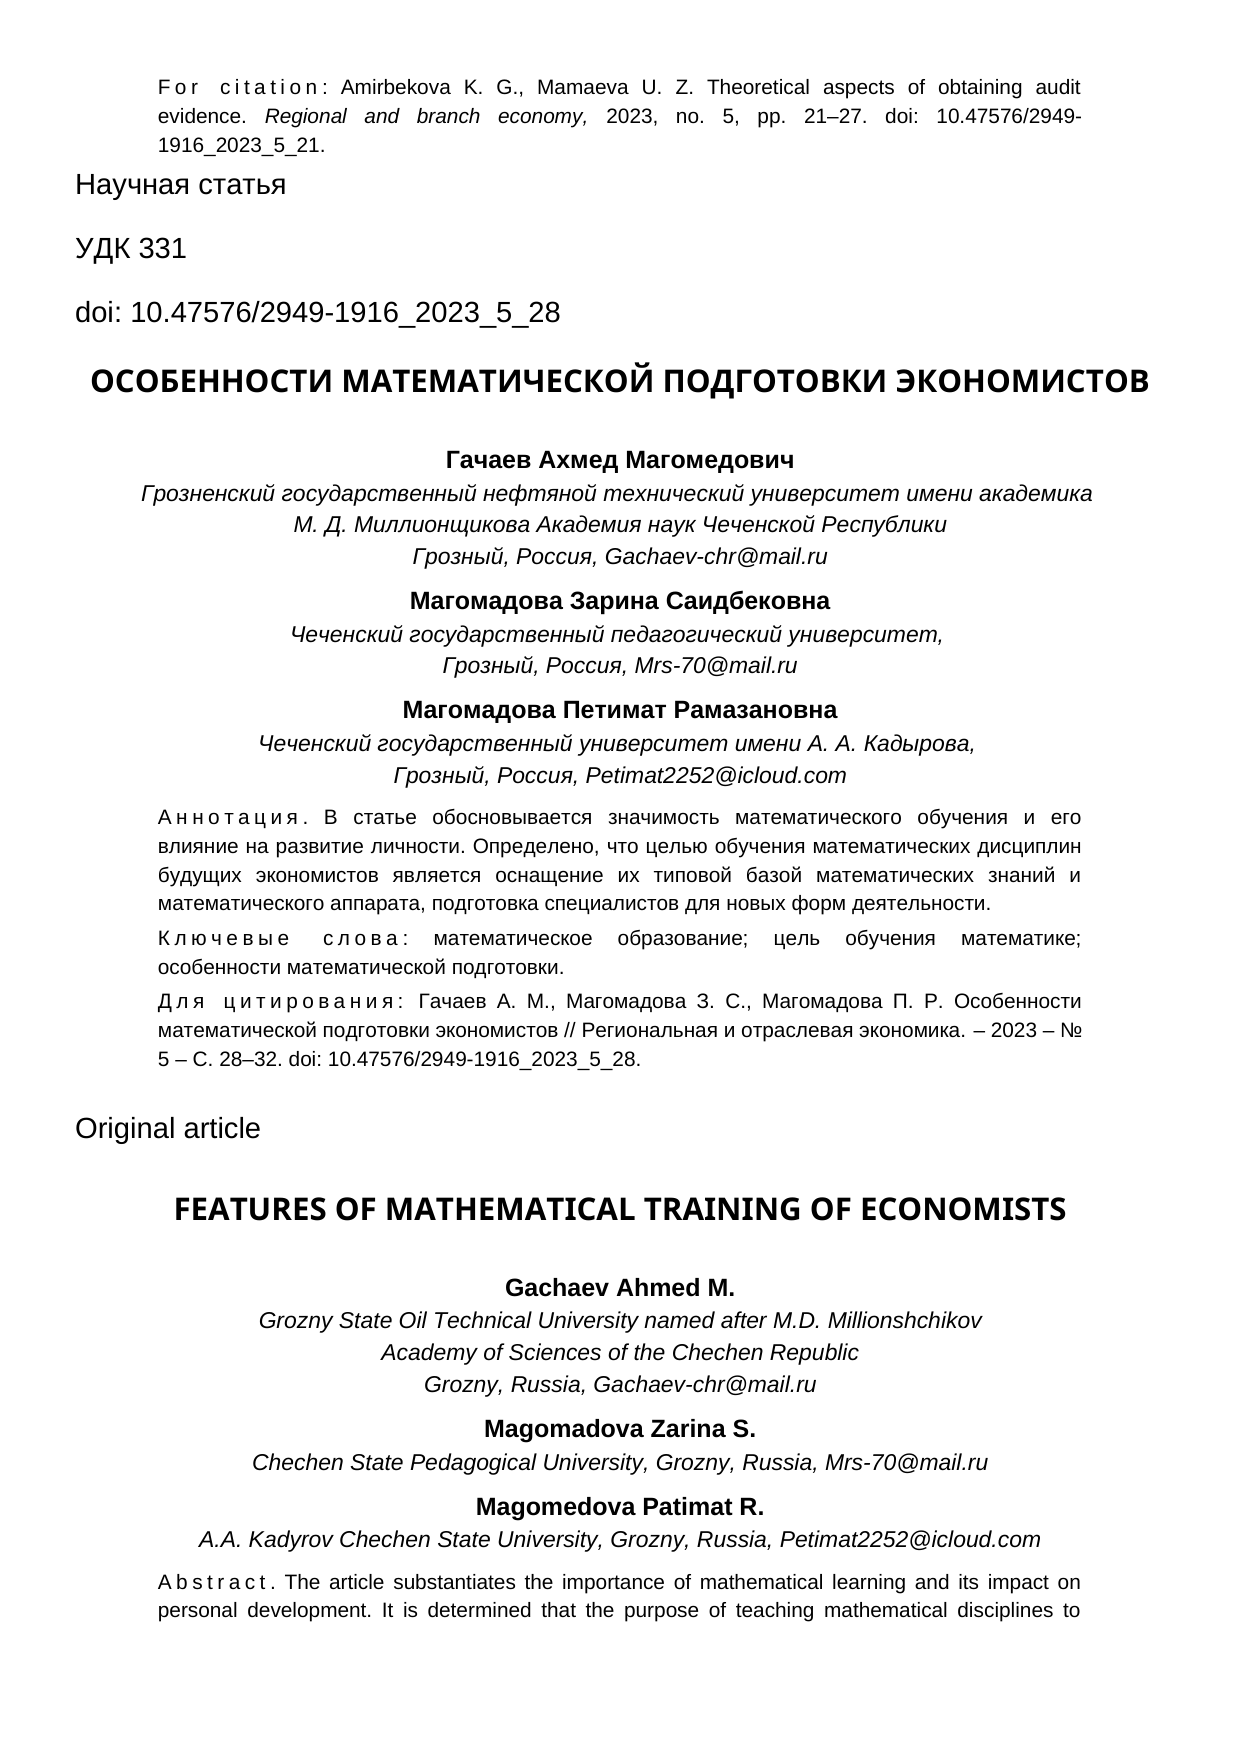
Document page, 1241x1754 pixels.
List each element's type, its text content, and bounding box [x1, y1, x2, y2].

text Magomedova Patimat R. [75, 1492, 1165, 1521]
text Для цитирования: Гачаев А. М., Магомадова З. С., Магомадова П. Р. Особенности математической подготовки экономистов // Региональная и отраслевая экономика. – 2023 – № 5 – С. 28–32. doi: 10.47576/2949-1916_2023_5_28. [158, 989, 1082, 1071]
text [158, 1569, 1082, 1622]
text A.A. Kadyrov Chechen State University, Grozny, Russia, Petimat2252@icloud.com [75, 1526, 1165, 1553]
text doi: 10.47576/2949-1916_2023_5_28 [75, 295, 1165, 328]
text Grozny State Oil Technical University named after M.D. Millionshchikov Academy of Sciences of the Chechen Republic Grozny, Russia, Gachaev-chr@mail.ru [75, 1307, 1165, 1397]
text Ключевые слова: математическое образование; цель обучения математике; особенности математической подготовки. [158, 926, 1082, 978]
text Аннотация. В статье обосновывается значимость математического обучения и его влияние на развитие личности. Определено, что целью обучения математических дисциплин будущих экономистов является оснащение их типовой базой математических знаний и математического аппарата, подготовка специалистов для новых форм деятельности. [158, 805, 1082, 915]
text Магомадова Петимат Рамазановна [75, 696, 1165, 724]
text Original article [75, 1111, 1165, 1144]
text For citation: Amirbekova K. G., Mamaeva U. Z. Theoretical aspects of obtaining audit evidence. Regional and branch economy, 2023, no. 5, pp. 21–27. doi: 10.47576/2949-1916_2023_5_21. [158, 75, 1082, 156]
text Магомадова Зарина Саидбековна [75, 586, 1165, 615]
text Chechen State Pedagogical University, Grozny, Russia, Mrs-70@mail.ru [75, 1448, 1165, 1475]
text Научная статья [75, 167, 1165, 201]
text Гачаев Ахмед Магомедович [75, 445, 1165, 474]
text УДК 331 [75, 231, 1165, 264]
text Чеченский государственный университет имени А. А. Кадырова, Грозный, Россия, Petimat2252@icloud.com [75, 730, 1165, 788]
text Gachaev Ahmed M. [75, 1273, 1165, 1302]
text Чеченский государственный педагогический университет, Грозный, Россия, Mrs-70@mail.ru [75, 621, 1165, 678]
text Magomadova Zarina S. [75, 1414, 1165, 1443]
text Features of mathematical training of economists [75, 1187, 1165, 1229]
text Грозненский государственный нефтяной технический университет имени академика М. Д. Миллионщикова Академия наук Чеченской Республики Грозный, Россия, Gachaev-chr@mail.ru [75, 480, 1165, 569]
text Особенности математической подготовки экономистов [75, 359, 1165, 401]
